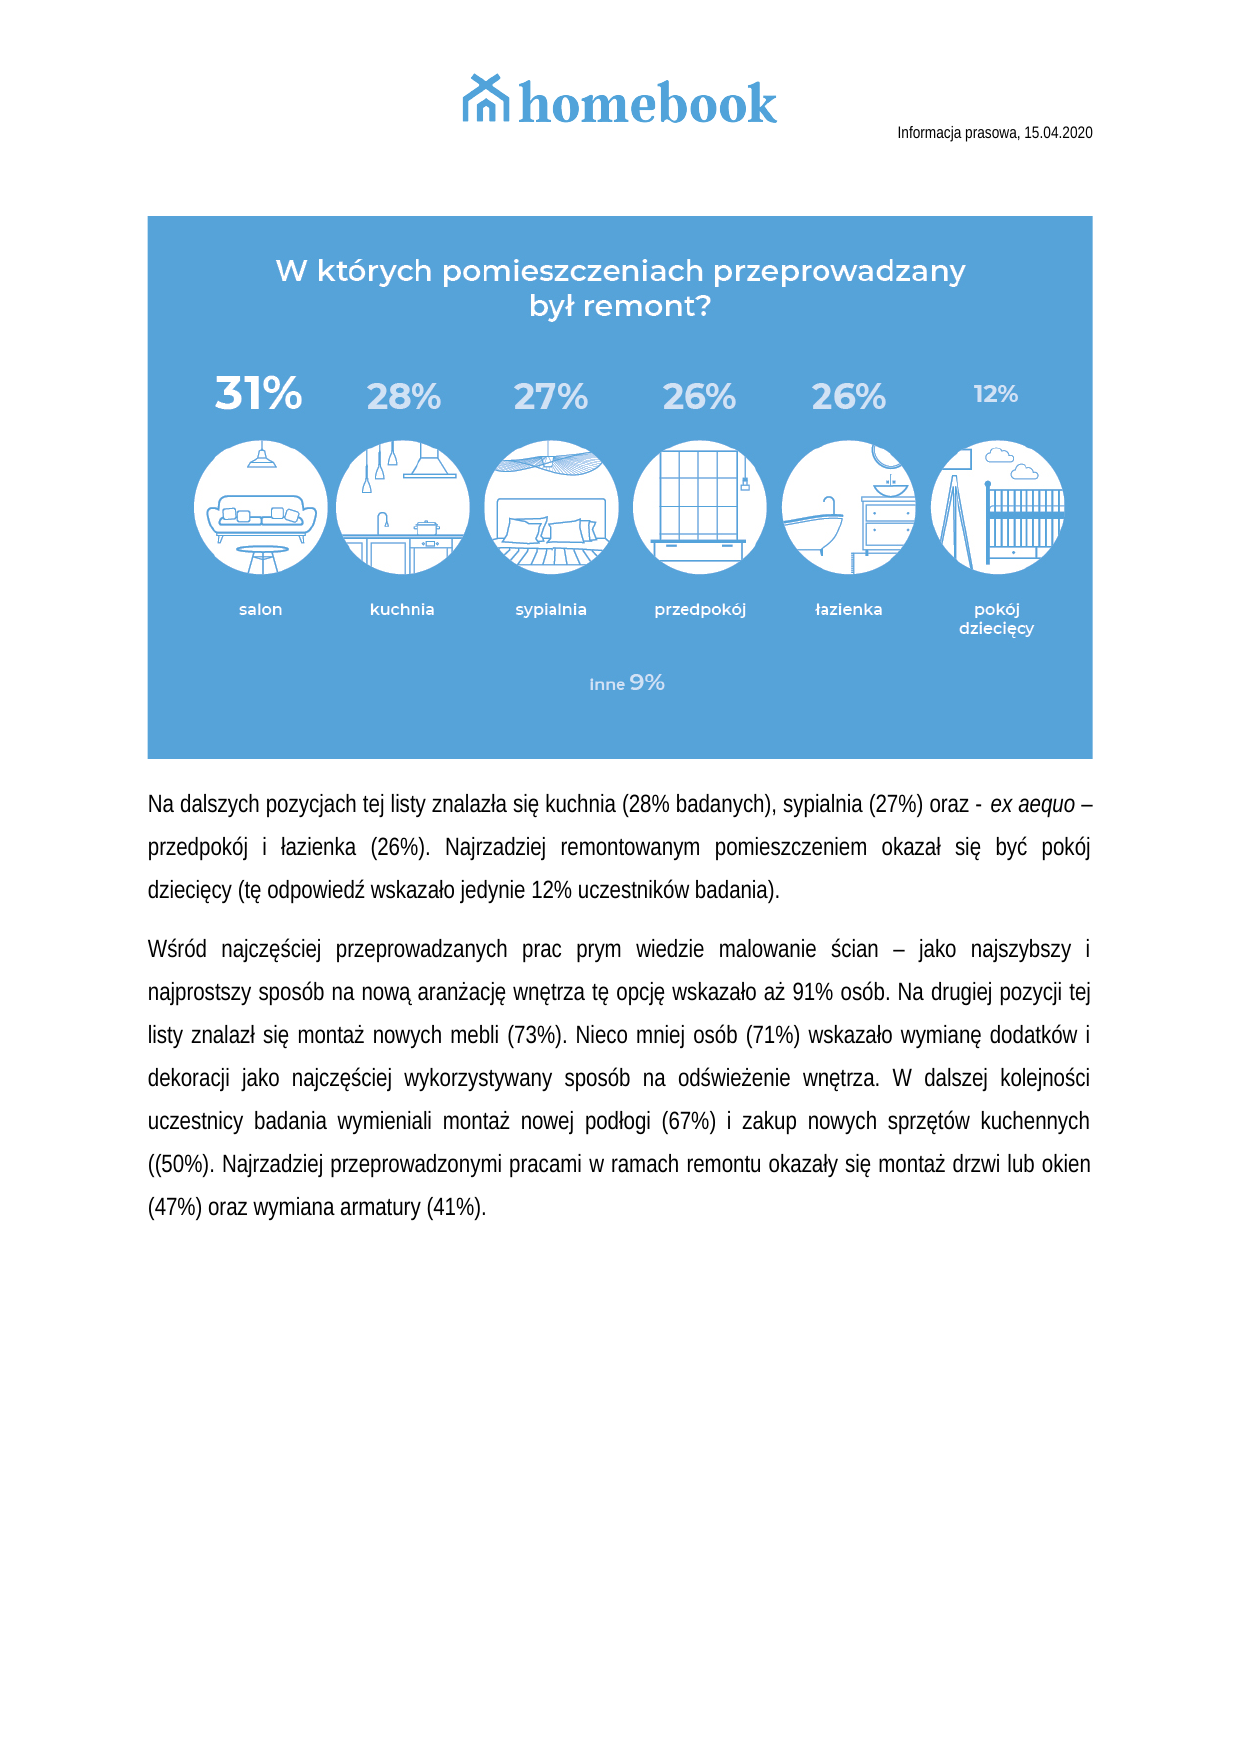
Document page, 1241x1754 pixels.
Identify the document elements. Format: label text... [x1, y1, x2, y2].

text Na dalszych pozycjach tej listy znalazła się kuchnia (28% badanych), sypialnia (27%) oraz - ex aequo – przedpokój i łazienka (26%). Najrzadziej remontowanym pomieszczeniem okazał się być pokój dziecięcy (tę odpowiedź wskazało jedynie 12% uczestników badania). [148, 789, 1093, 903]
picture [462, 73, 778, 123]
picture [147, 216, 1093, 759]
text Wśród najczęściej przeprowadzanych prac prym wiedzie malowanie ścian – jako najszybszy i najprostszy sposób na nową aranżację wnętrza tę opcję wskazało aż 91% osób. Na drugiej pozycji tej listy znalazł się montaż nowych mebli (73%). Nieco mniej osób (71%) wskazało wymianę dodatków i dekoracji jako najczęściej wykorzystywany sposób na odświeżenie wnętrza. W dalszej kolejności uczestnicy badania wymieniali montaż nowej podłogi (67%) i zakup nowych sprzętów kuchennych ((50%). Najrzadziej przeprowadzonymi pracami w ramach remontu okazały się montaż drzwi lub okien (47%) oraz wymiana armatury (41%). [148, 934, 1093, 1221]
